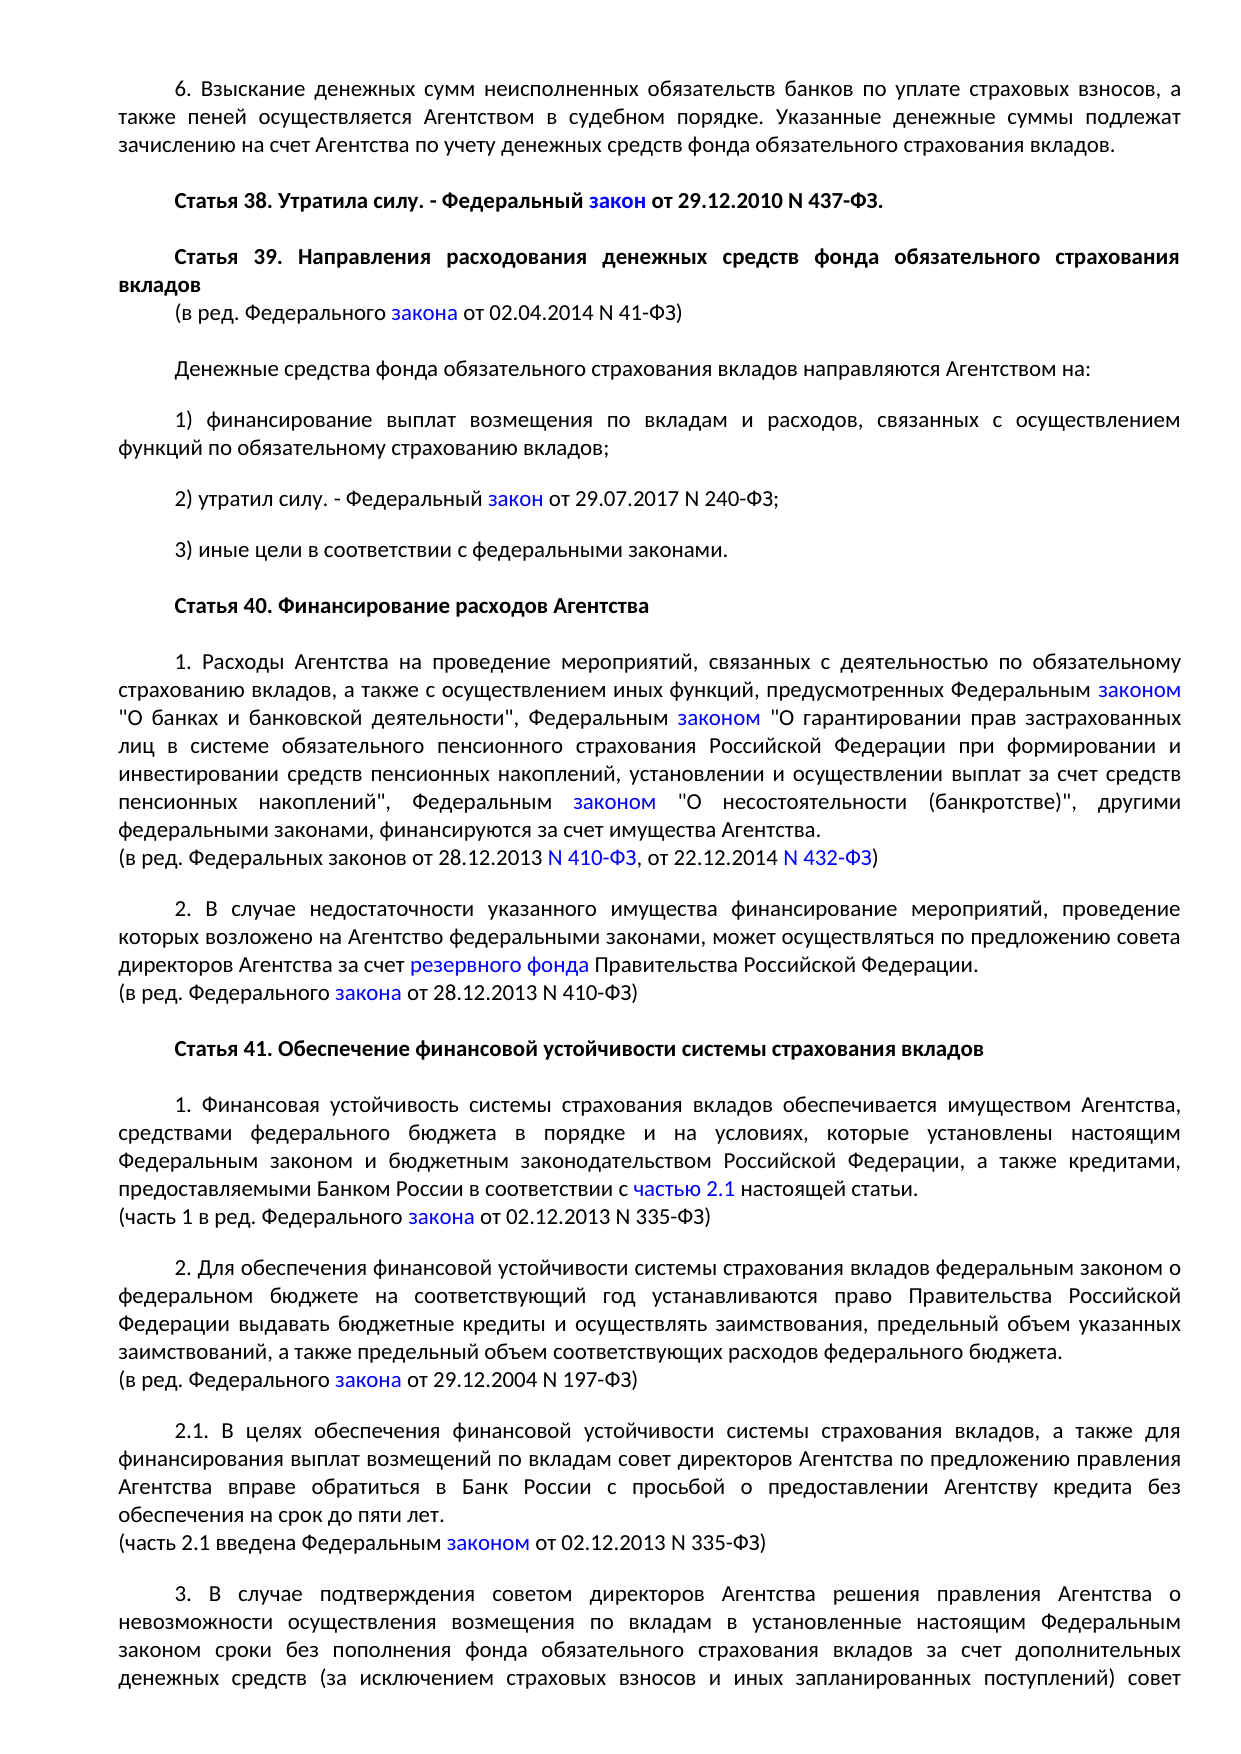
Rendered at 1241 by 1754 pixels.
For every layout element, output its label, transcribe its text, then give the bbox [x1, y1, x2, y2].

text 2.1. В целях обеспечения финансовой устойчивости системы страхования вкладов, а также для финансирования выплат возмещений по вкладам совет директоров Агентства по предложению правления Агентства вправе обратиться в Банк России с просьбой о предоставлении Агентству кредита без обеспечения на срок до пяти лет. [118, 1416, 1181, 1528]
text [118, 1579, 1181, 1691]
text (часть 2.1 введена Федеральным законом от 02.12.2013 N 335-ФЗ) [118, 1528, 1181, 1556]
text Денежные средства фонда обязательного страхования вкладов направляются Агентством на: [118, 354, 1181, 382]
text 1. Расходы Агентства на проведение мероприятий, связанных с деятельностью по обязательному страхованию вкладов, а также с осуществлением иных функций, предусмотренных Федеральным законом "О банках и банковской деятельности", Федеральным законом "О гарантировании прав застрахованных лиц в системе обязательного пенсионного страхования Российской Федерации при формировании и инвестировании средств пенсионных накоплений, установлении и осуществлении выплат за счет средств пенсионных накоплений", Федеральным законом "О несостоятельности (банкротстве)", другими федеральными законами, финансируются за счет имущества Агентства. [118, 647, 1181, 843]
text (в ред. Федерального закона от 29.12.2004 N 197-ФЗ) [118, 1365, 1181, 1393]
text (в ред. Федеральных законов от 28.12.2013 N 410-ФЗ, от 22.12.2014 N 432-ФЗ) [118, 843, 1181, 871]
title Статья 38. Утратила силу. - Федеральный закон от 29.12.2010 N 437-ФЗ. [118, 186, 1181, 214]
text 2. Для обеспечения финансовой устойчивости системы страхования вкладов федеральным законом о федеральном бюджете на соответствующий год устанавливаются право Правительства Российской Федерации выдавать бюджетные кредиты и осуществлять заимствования, предельный объем указанных заимствований, а также предельный объем соответствующих расходов федерального бюджета. [118, 1253, 1181, 1365]
text 1. Финансовая устойчивость системы страхования вкладов обеспечивается имуществом Агентства, средствами федерального бюджета в порядке и на условиях, которые установлены настоящим Федеральным законом и бюджетным законодательством Российской Федерации, а также кредитами, предоставляемыми Банком России в соответствии с частью 2.1 настоящей статьи. [118, 1090, 1181, 1202]
text 2) утратил силу. - Федеральный закон от 29.07.2017 N 240-ФЗ; [118, 484, 1181, 512]
text 6. Взыскание денежных сумм неисполненных обязательств банков по уплате страховых взносов, а также пеней осуществляется Агентством в судебном порядке. Указанные денежные суммы подлежат зачислению на счет Агентства по учету денежных средств фонда обязательного страхования вкладов. [118, 74, 1181, 158]
title Статья 41. Обеспечение финансовой устойчивости системы страхования вкладов [118, 1034, 1181, 1062]
text 3) иные цели в соответствии с федеральными законами. [118, 535, 1181, 563]
text 2. В случае недостаточности указанного имущества финансирование мероприятий, проведение которых возложено на Агентство федеральными законами, может осуществляться по предложению совета директоров Агентства за счет резервного фонда Правительства Российской Федерации. [118, 894, 1181, 978]
title Статья 39. Направления расходования денежных средств фонда обязательного страхования вкладов [118, 242, 1181, 298]
title Статья 40. Финансирование расходов Агентства [118, 591, 1181, 619]
text (часть 1 в ред. Федерального закона от 02.12.2013 N 335-ФЗ) [118, 1202, 1181, 1230]
text (в ред. Федерального закона от 28.12.2013 N 410-ФЗ) [118, 978, 1181, 1006]
text 1) финансирование выплат возмещения по вкладам и расходов, связанных с осуществлением функций по обязательному страхованию вкладов; [118, 405, 1181, 461]
text (в ред. Федерального закона от 02.04.2014 N 41-ФЗ) [118, 298, 1181, 326]
